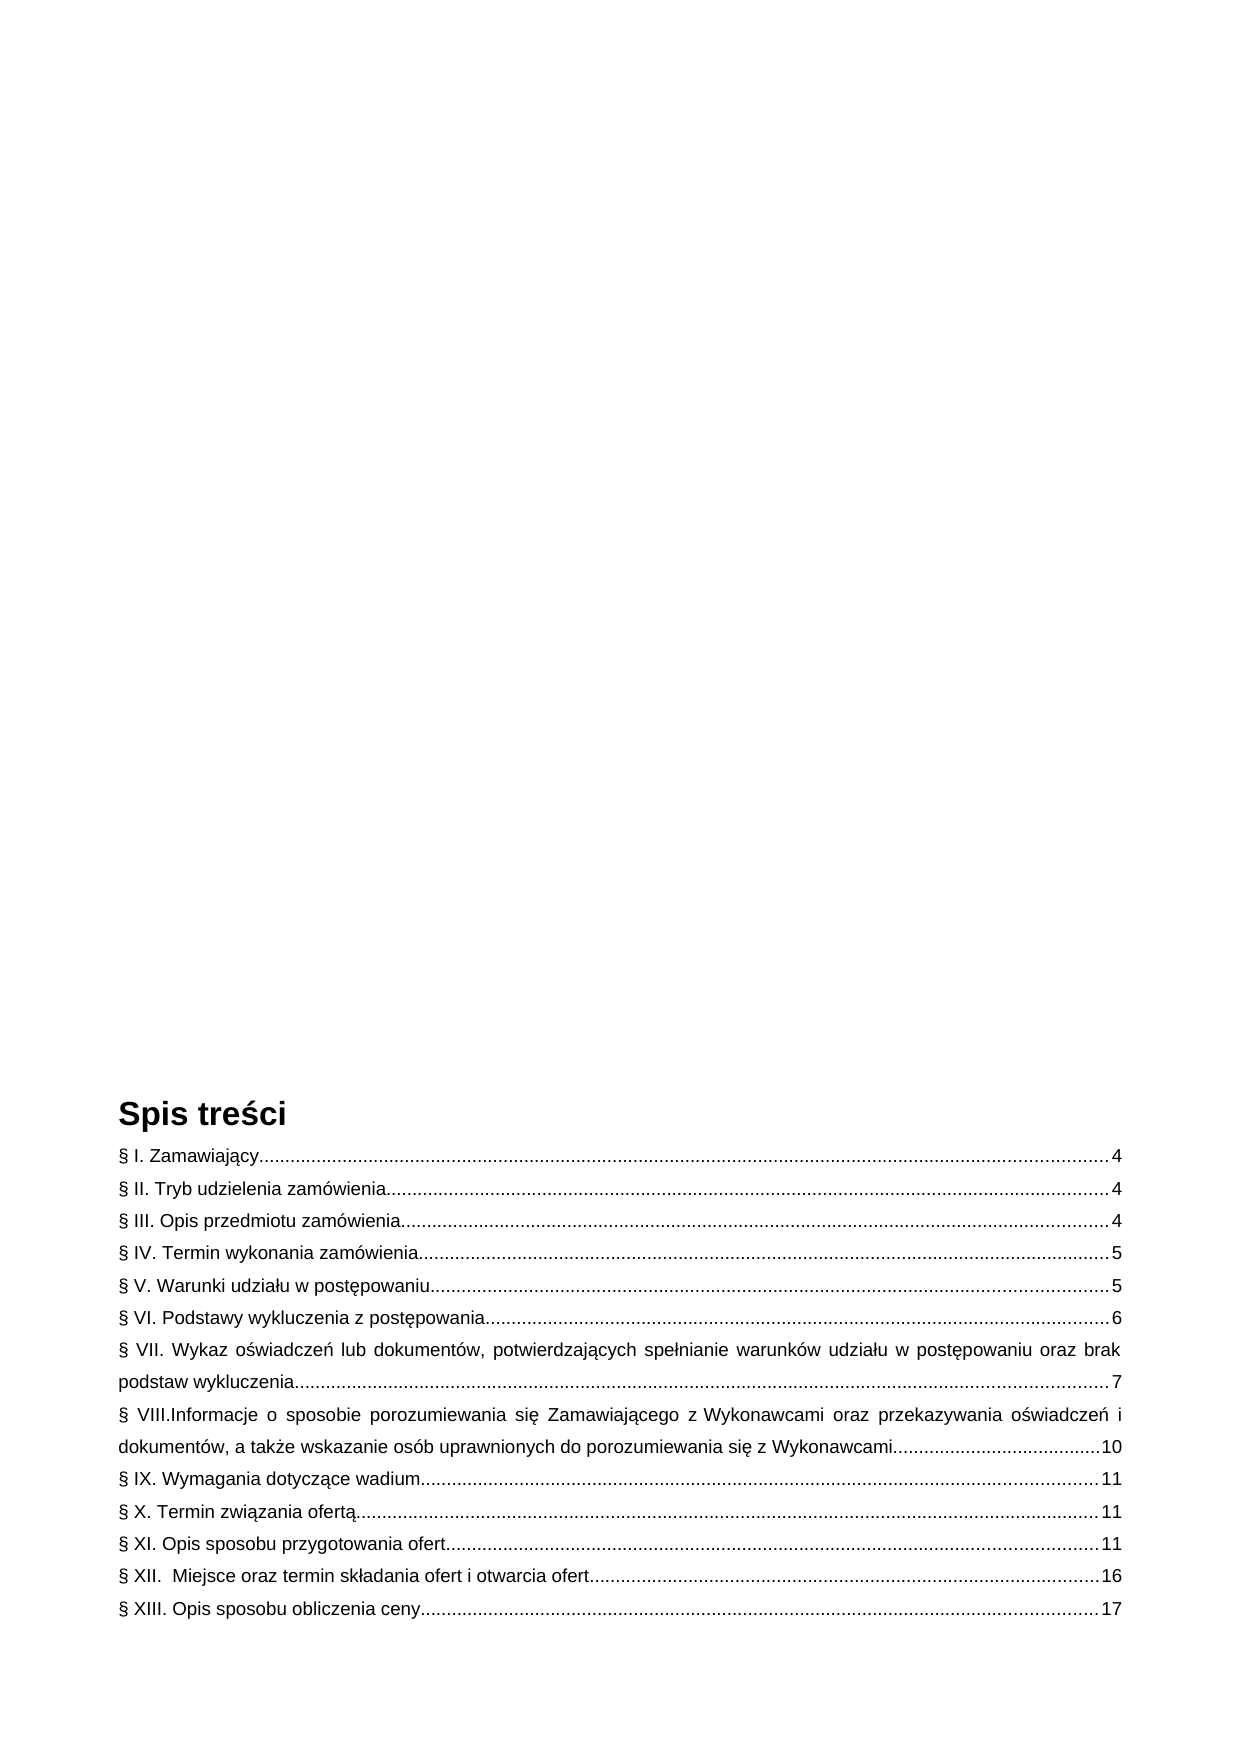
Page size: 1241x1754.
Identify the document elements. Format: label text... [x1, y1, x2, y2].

text Spis treści [118, 1094, 1122, 1133]
text § XII. Miejsce oraz termin składania ofert i otwarcia ofert 16 [118, 1565, 1122, 1587]
text § V. Warunki udziału w postępowaniu 5 [118, 1274, 1122, 1296]
text § IX. Wymagania dotyczące wadium 11 [118, 1468, 1122, 1490]
text § XI. Opis sposobu przygotowania ofert 11 [118, 1533, 1122, 1554]
text § IV. Termin wykonania zamówienia 5 [118, 1242, 1122, 1264]
text § X. Termin związania ofertą 11 [118, 1500, 1122, 1522]
text § III. Opis przedmiotu zamówienia 4 [118, 1210, 1122, 1231]
text § I. Zamawiający 4 [118, 1145, 1122, 1167]
text § XIII. Opis sposobu obliczenia ceny 17 [118, 1597, 1122, 1619]
text § VIII.Informacje o sposobie porozumiewania się Zamawiającego z Wykonawcami oraz przekazywania oświadczeń i dokumentów, a także wskazanie osób uprawnionych do porozumiewania się z Wykonawcami 10 [118, 1403, 1122, 1457]
text § VII. Wykaz oświadczeń lub dokumentów, potwierdzających spełnianie warunków udziału w postępowaniu oraz brak podstaw wykluczenia 7 [118, 1339, 1122, 1393]
text § VI. Podstawy wykluczenia z postępowania 6 [118, 1307, 1122, 1328]
text § II. Tryb udzielenia zamówienia 4 [118, 1177, 1122, 1199]
